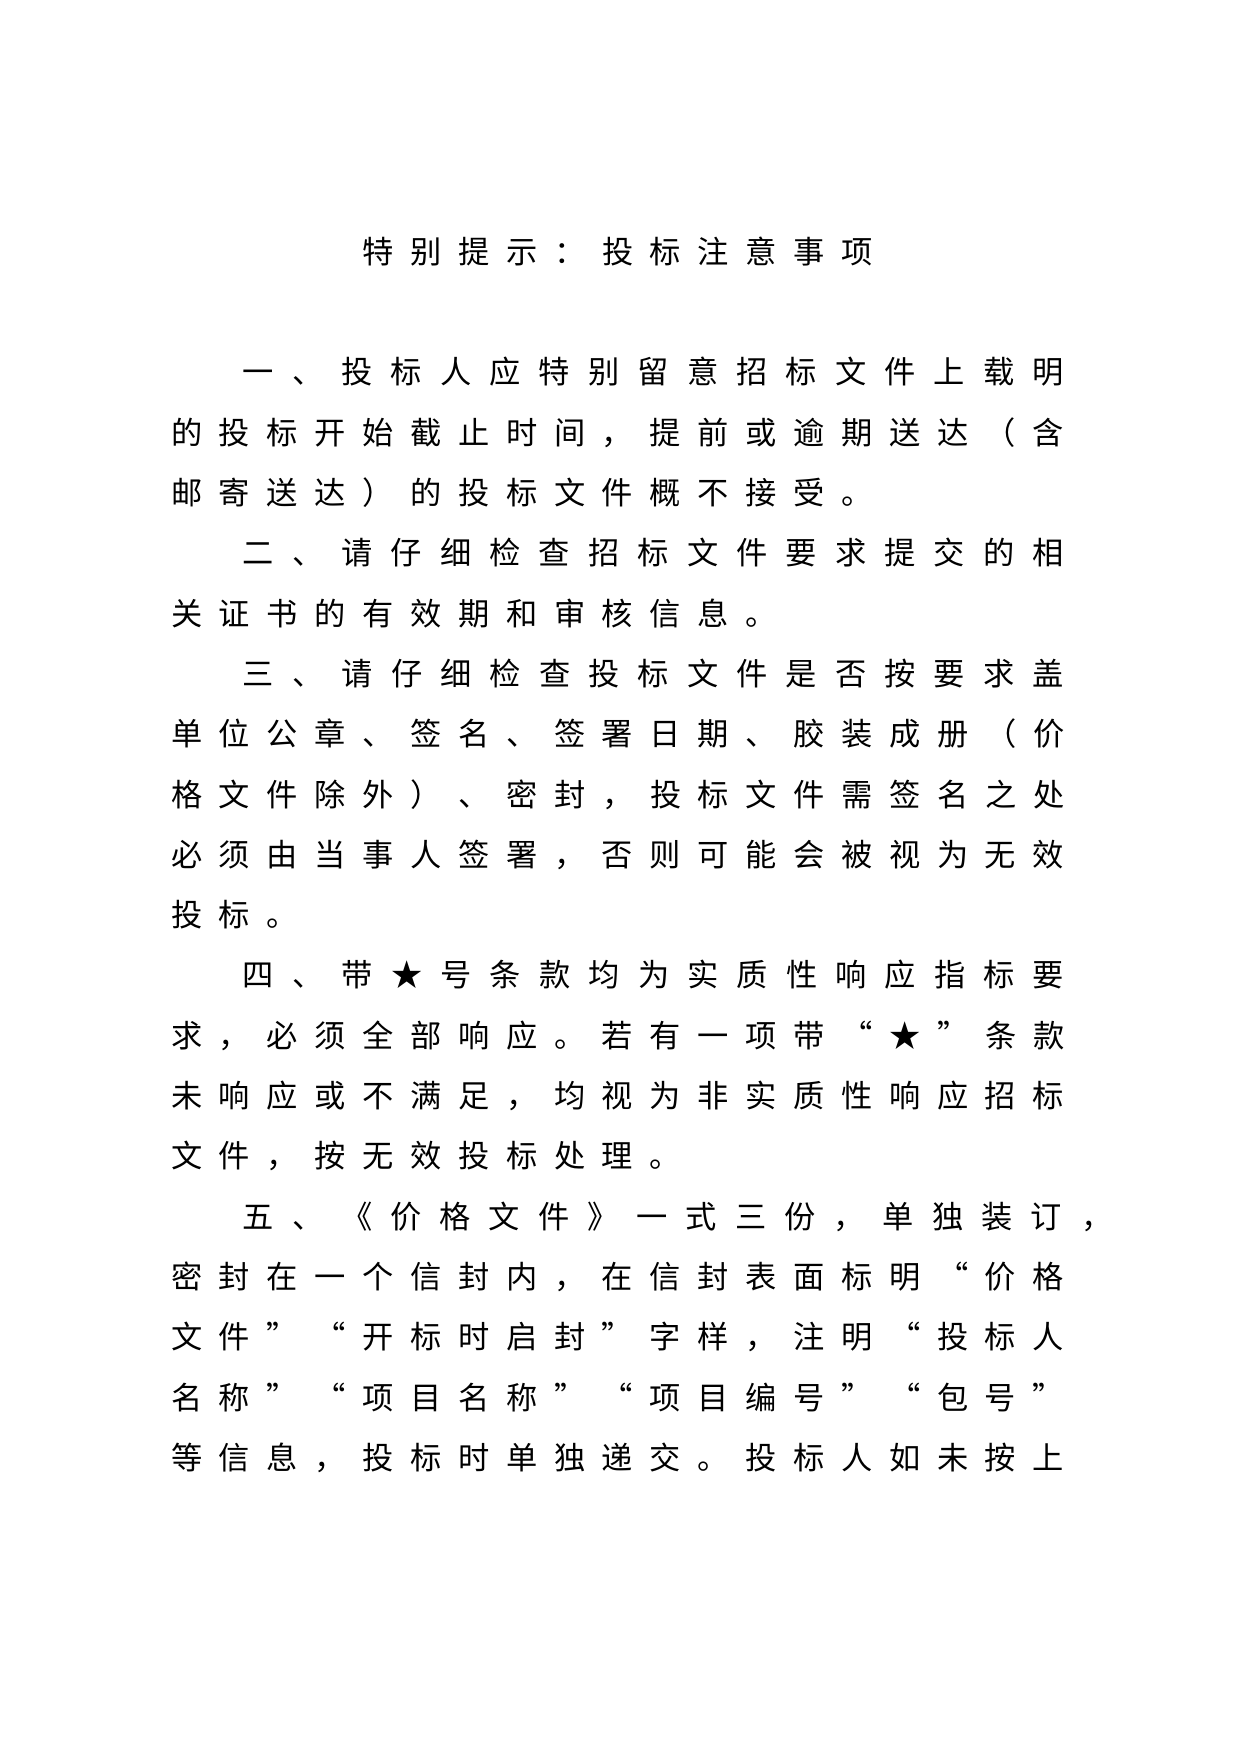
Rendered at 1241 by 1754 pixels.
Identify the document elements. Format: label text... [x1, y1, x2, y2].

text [171, 1184, 1081, 1486]
text 特别提示：投标注意事项 [171, 219, 1081, 280]
text 一、投标人应特别留意招标文件上载明的投标开始截止时间，提前或逾期送达（含邮寄送达）的投标文件概不接受。 [171, 340, 1081, 521]
text 二、请仔细检查招标文件要求提交的相关证书的有效期和审核信息。 [171, 521, 1081, 642]
text 三、请仔细检查投标文件是否按要求盖单位公章、签名、签署日期、胶装成册（价格文件除外）、密封，投标文件需签名之处必须由当事人签署，否则可能会被视为无效投标。 [171, 642, 1081, 943]
text 四、带★号条款均为实质性响应指标要求，必须全部响应。若有一项带“★”条款未响应或不满足，均视为非实质性响应招标文件，按无效投标处理。 [171, 943, 1081, 1184]
